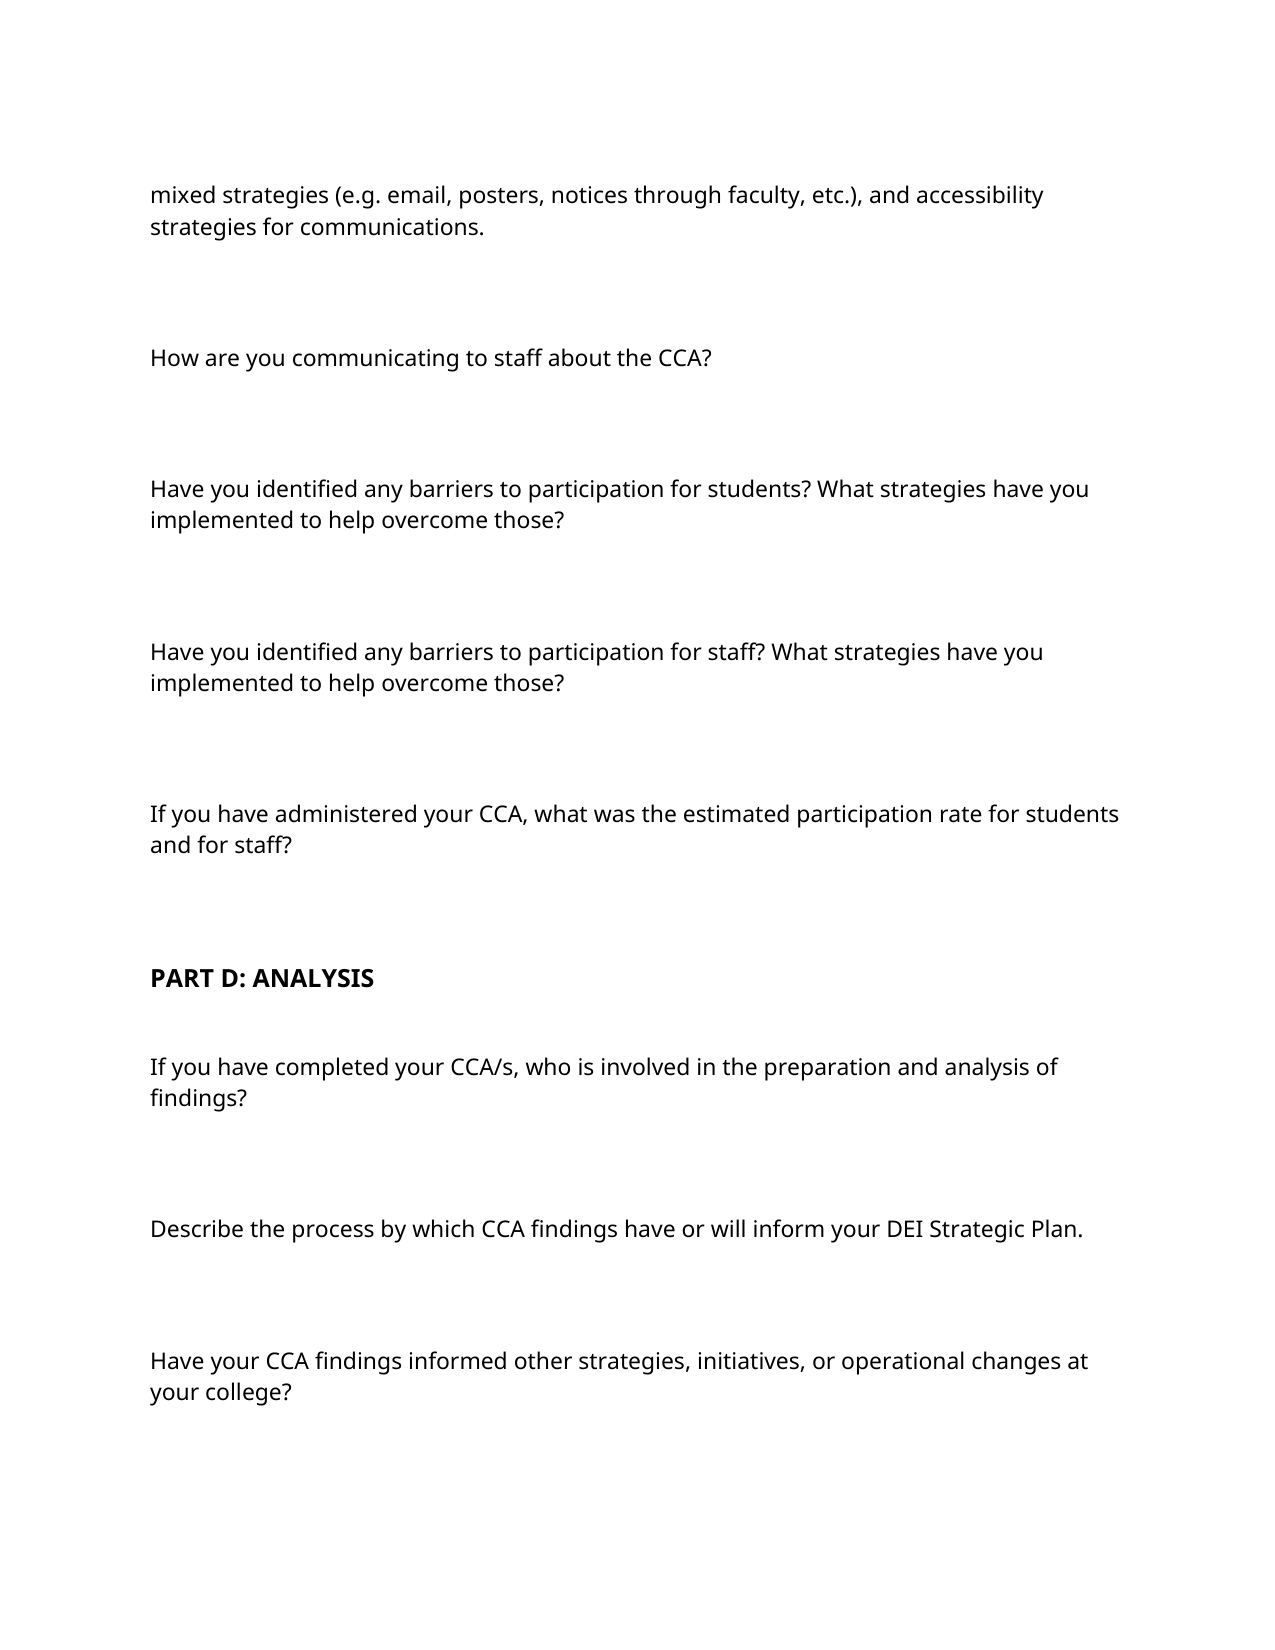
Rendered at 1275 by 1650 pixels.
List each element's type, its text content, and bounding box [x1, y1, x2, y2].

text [150, 179, 1125, 242]
subtitle PART D: ANALYSIS [150, 961, 1125, 994]
text Describe the process by which CCA findings have or will inform your DEI Strategic Plan. [150, 1213, 1125, 1244]
text If you have completed your CCA/s, who is involved in the preparation and analysis of findings? [150, 1051, 1125, 1113]
text If you have administered your CCA, what was the estimated participation rate for students and for staff? [150, 798, 1125, 861]
text How are you communicating to staff about the CCA? [150, 342, 1125, 373]
text Have you identified any barriers to participation for staff? What strategies have you implemented to help overcome those? [150, 636, 1125, 698]
text Have you identified any barriers to participation for students? What strategies have you implemented to help overcome those? [150, 473, 1125, 536]
text Have your CCA findings informed other strategies, initiatives, or operational changes at your college? [150, 1344, 1125, 1407]
